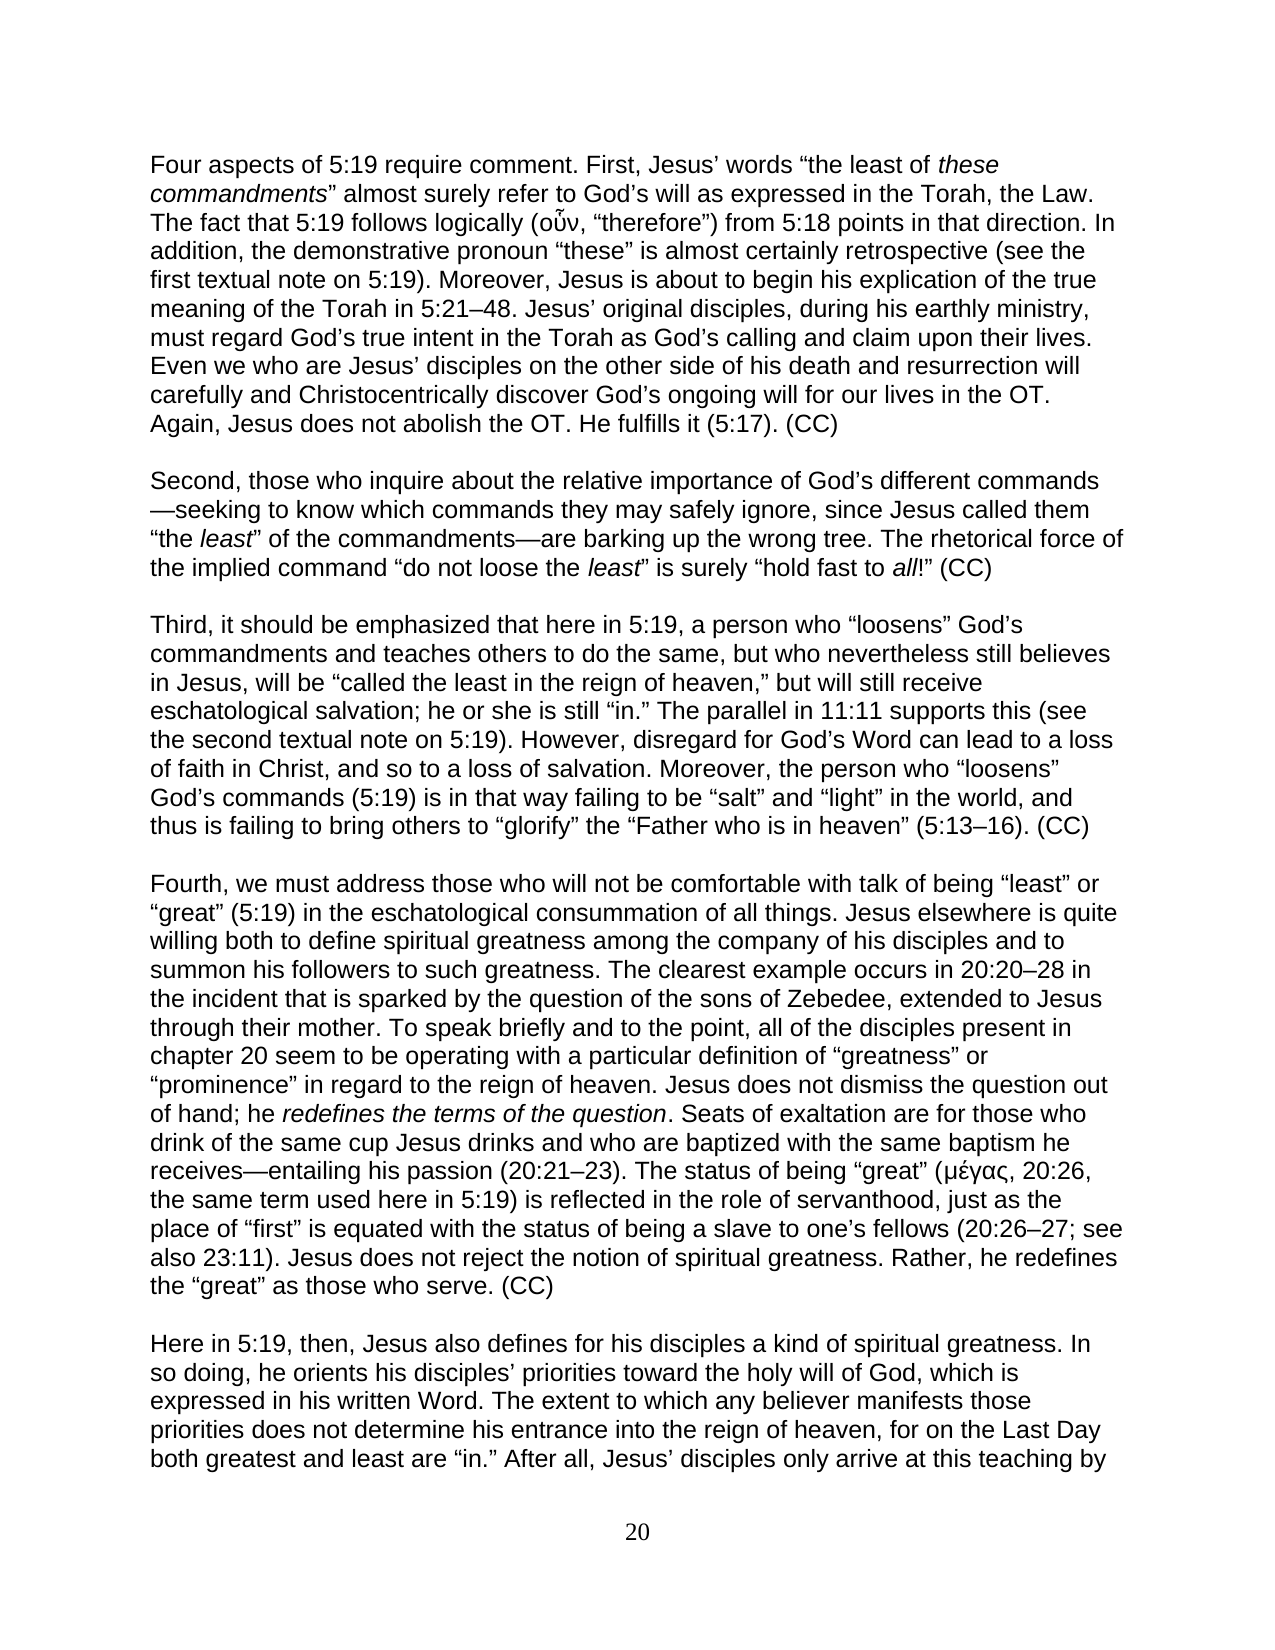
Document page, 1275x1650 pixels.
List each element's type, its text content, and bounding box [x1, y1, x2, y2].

text Fourth, we must address those who will not be comfortable with talk of being “least” or “great” (5:19) in the eschatological consummation of all things. Jesus elsewhere is quite willing both to define spiritual greatness among the company of his disciples and to summon his followers to such greatness. The clearest example occurs in 20:20–28 in the incident that is sparked by the question of the sons of Zebedee, extended to Jesus through their mother. To speak briefly and to the point, all of the disciples present in chapter 20 seem to be operating with a particular definition of “greatness” or “prominence” in regard to the reign of heaven. Jesus does not dismiss the question out of hand; he redefines the terms of the question. Seats of exaltation are for those who drink of the same cup Jesus drinks and who are baptized with the same baptism he receives—entailing his passion (20:21–23). The status of being “great” (μέγας, 20:26, the same term used here in 5:19) is reflected in the role of servanthood, just as the place of “first” is equated with the status of being a slave to one’s fellows (20:26–27; see also 23:11). Jesus does not reject the notion of spiritual greatness. Rather, he redefines the “great” as those who serve. (CC) [150, 869, 1125, 1300]
text Second, those who inquire about the relative importance of God’s different commands—seeking to know which commands they may safely ignore, since Jesus called them “the least” of the commandments—are barking up the wrong tree. The rhetorical force of the implied command “do not loose the least” is surely “hold fast to all!” (CC) [150, 466, 1125, 581]
text Third, it should be emphasized that here in 5:19, a person who “loosens” God’s commandments and teaches others to do the same, but who nevertheless still believes in Jesus, will be “called the least in the reign of heaven,” but will still receive eschatological salvation; he or she is still “in.” The parallel in 11:11 supports this (see the second textual note on 5:19). However, disregard for God’s Word can lead to a loss of faith in Christ, and so to a loss of salvation. Moreover, the person who “loosens” God’s commands (5:19) is in that way failing to be “salt” and “light” in the world, and thus is failing to bring others to “glorify” the “Father who is in heaven” (5:13–16). (CC) [150, 610, 1125, 840]
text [150, 1329, 1125, 1472]
text Four aspects of 5:19 require comment. First, Jesus’ words “the least of these commandments” almost surely refer to God’s will as expressed in the Torah, the Law. The fact that 5:19 follows logically (οὗν, “therefore”) from 5:18 points in that direction. In addition, the demonstrative pronoun “these” is almost certainly retrospective (see the first textual note on 5:19). Moreover, Jesus is about to begin his explication of the true meaning of the Torah in 5:21–48. Jesus’ original disciples, during his earthly ministry, must regard God’s true intent in the Torah as God’s calling and claim upon their lives. Even we who are Jesus’ disciples on the other side of his death and resurrection will carefully and Christocentrically discover God’s ongoing will for our lives in the OT. Again, Jesus does not abolish the OT. He fulfills it (5:17). (CC) [150, 150, 1125, 437]
